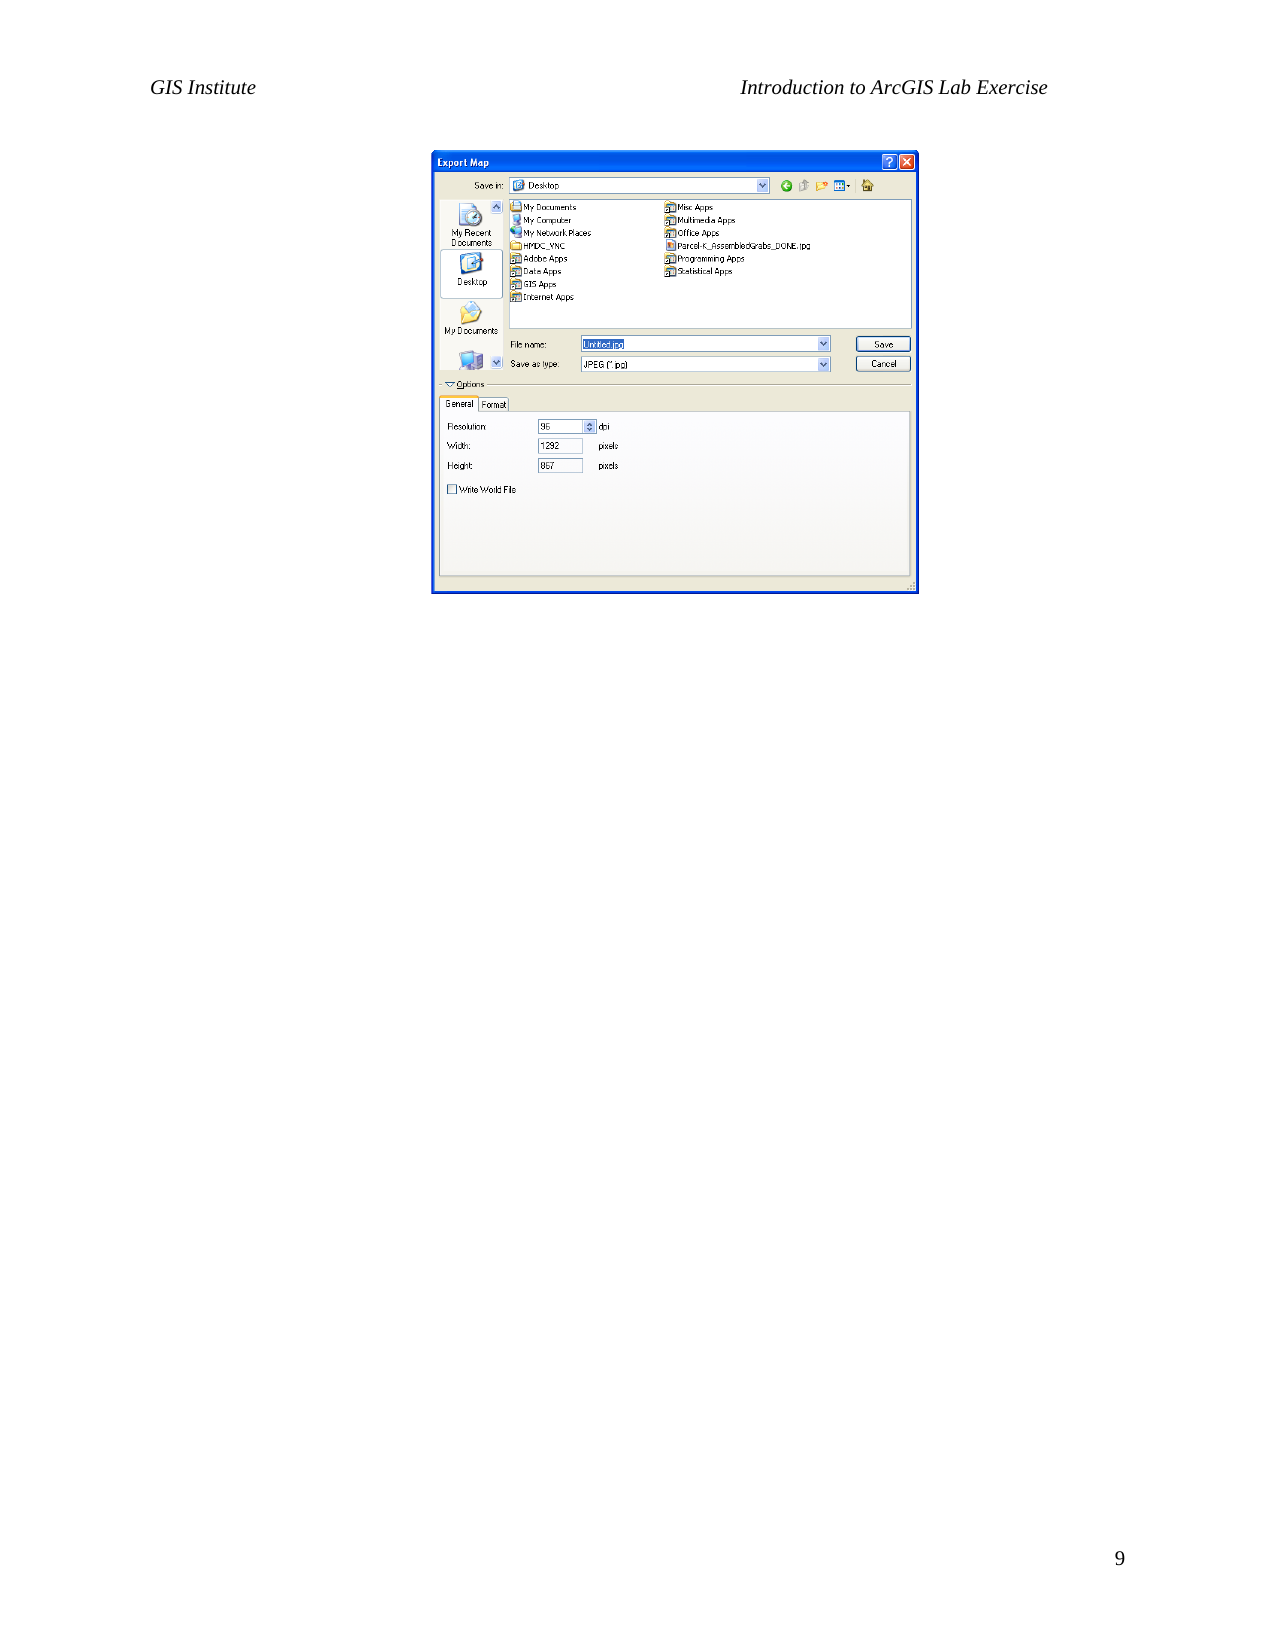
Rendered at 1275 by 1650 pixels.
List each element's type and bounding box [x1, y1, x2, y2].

picture [431, 150, 919, 594]
